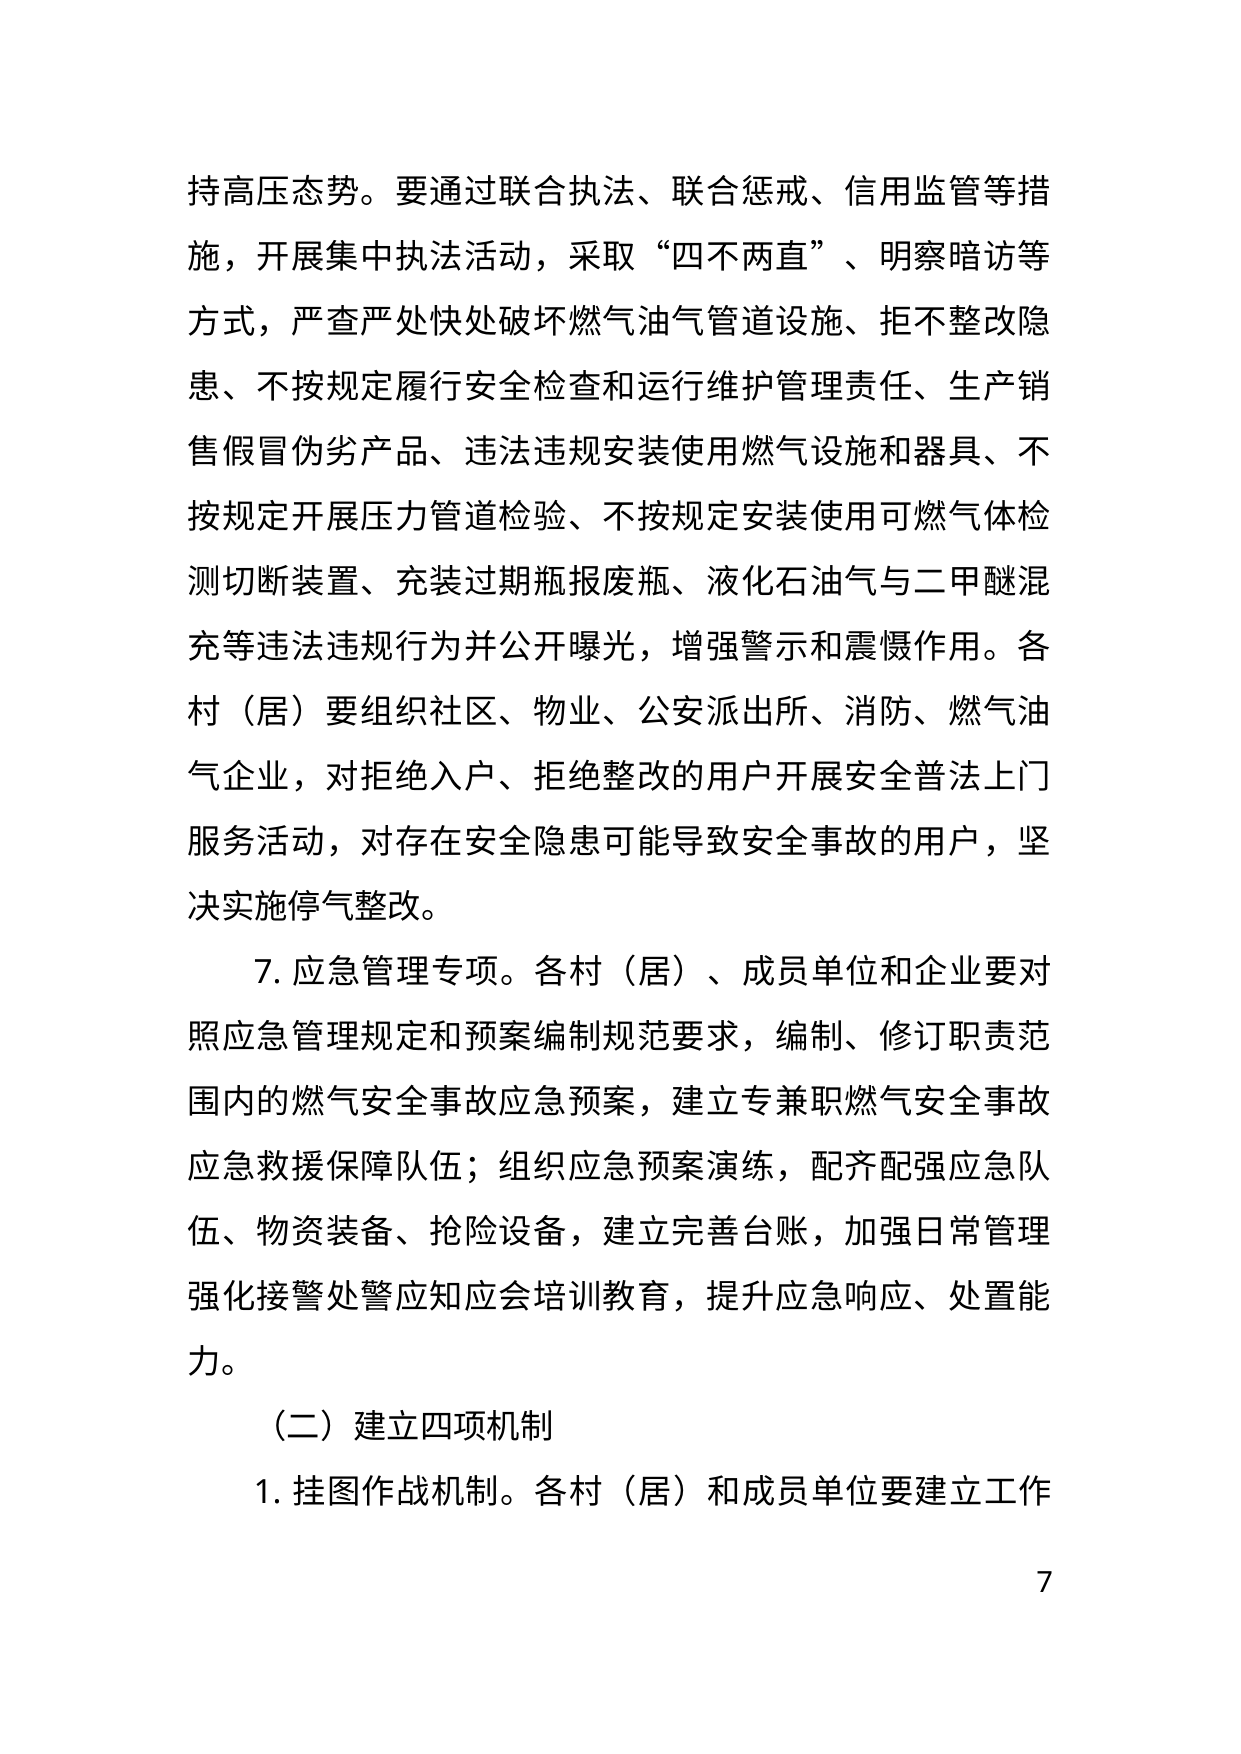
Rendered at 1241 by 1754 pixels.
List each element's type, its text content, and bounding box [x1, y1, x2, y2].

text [187, 157, 1053, 937]
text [187, 1457, 1053, 1522]
text 7. 应急管理专项。各村（居）、成员单位和企业要对照应急管理规定和预案编制规范要求，编制、修订职责范围内的燃气安全事故应急预案，建立专兼职燃气安全事故应急救援保障队伍；组织应急预案演练，配齐配强应急队伍、物资装备、抢险设备，建立完善台账，加强日常管理，强化接警处警应知应会培训教育，提升应急响应、处置能力。 [187, 937, 1053, 1392]
text （二）建立四项机制 [187, 1392, 1053, 1457]
